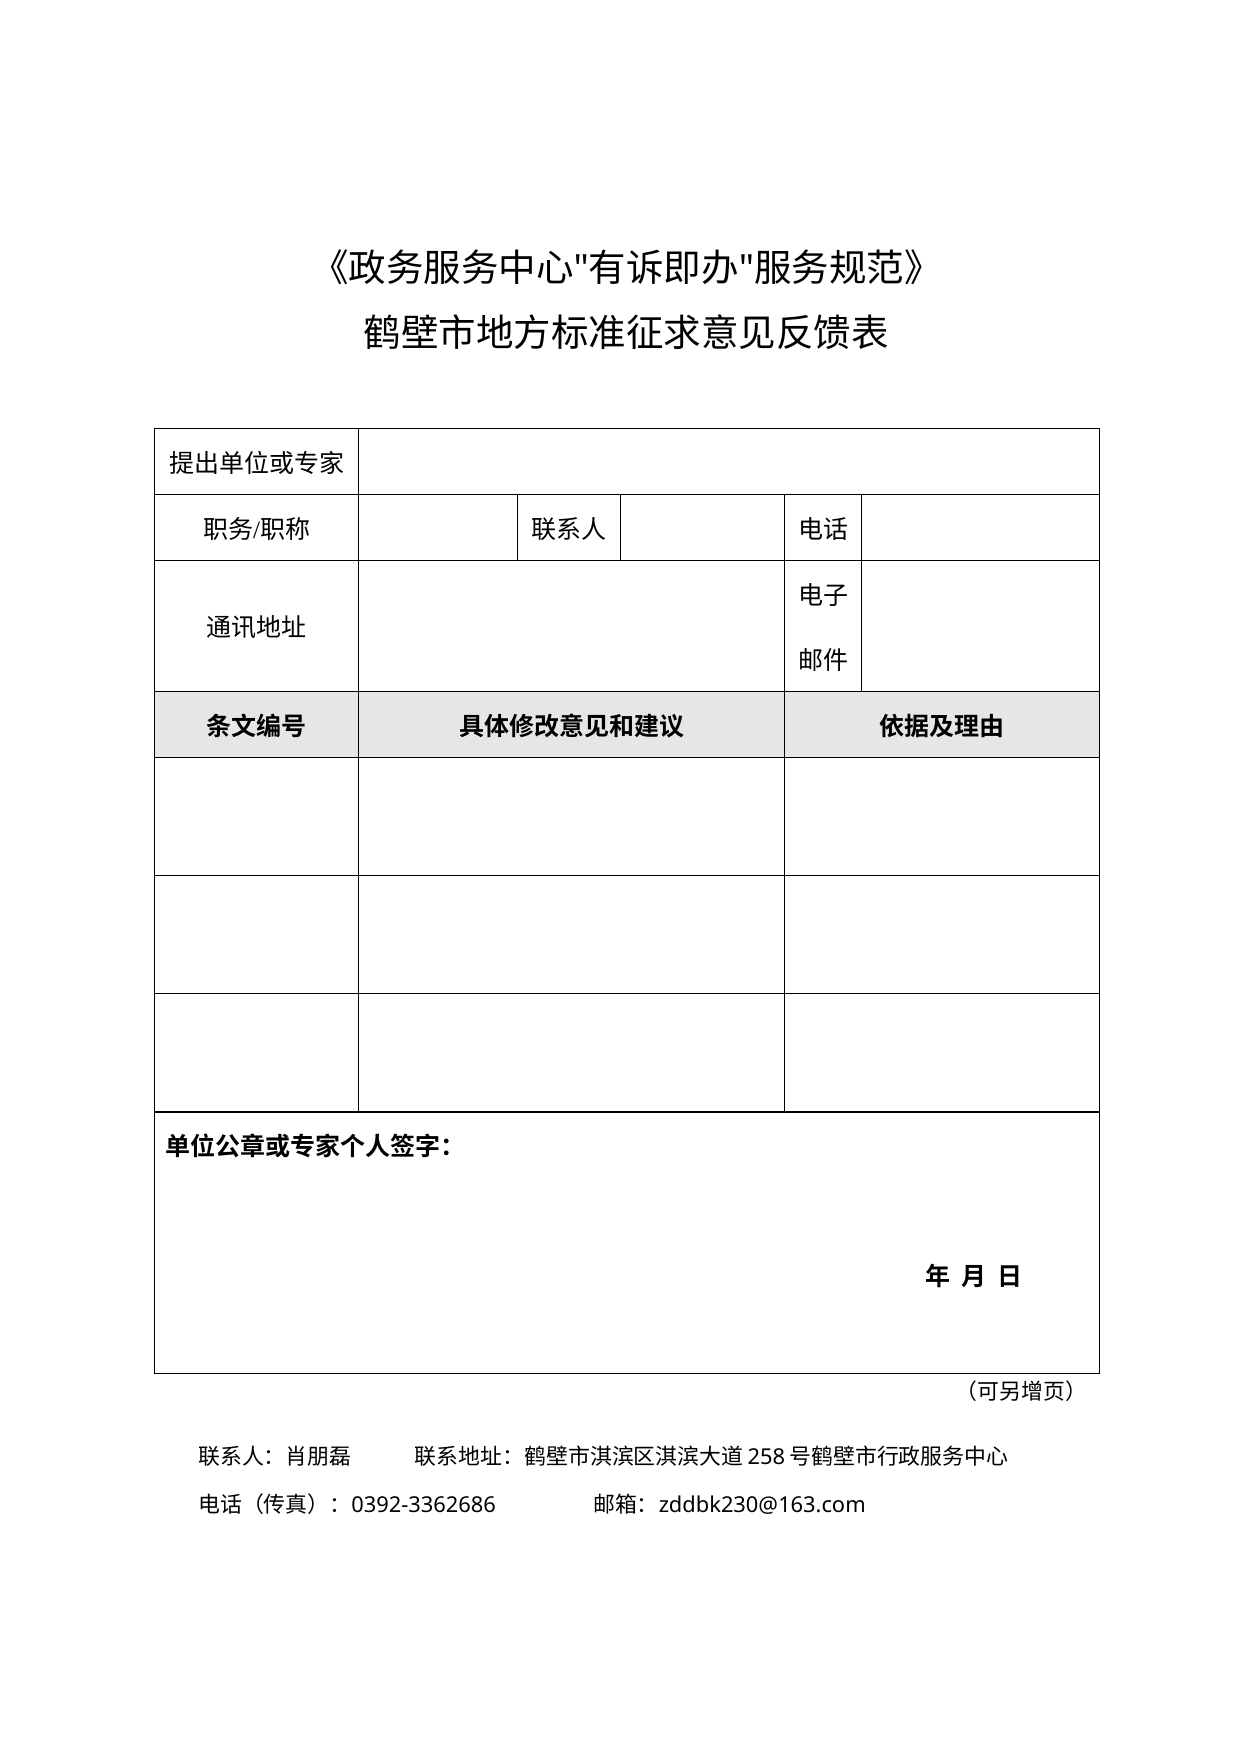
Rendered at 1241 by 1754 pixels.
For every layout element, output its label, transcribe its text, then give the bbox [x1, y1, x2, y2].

table_cell [359, 876, 784, 993]
table_cell [862, 561, 1099, 691]
table_cell [785, 758, 1099, 875]
table_cell [155, 758, 358, 875]
table_cell [359, 758, 784, 875]
text （可另增页） [165, 1374, 1087, 1406]
table_cell 职务/职称 [155, 495, 358, 560]
table_cell 依据及理由 [785, 692, 1099, 757]
table_cell [359, 561, 784, 691]
table_header [359, 429, 1099, 494]
text 鹤壁市地方标准征求意见反馈表 [165, 298, 1087, 363]
table_cell [359, 495, 517, 560]
table_cell 电子 邮件 [785, 561, 861, 691]
table_cell 具体修改意见和建议 [359, 692, 784, 757]
table_cell [359, 994, 784, 1111]
table_cell 条文编号 [155, 692, 358, 757]
table_cell 通讯地址 [155, 561, 358, 691]
table_cell 电话 [785, 495, 861, 560]
table_cell [862, 495, 1099, 560]
text 《政务服务中心"有诉即办"服务规范》 [165, 233, 1087, 298]
table_cell 单位公章或专家个人签字： 年 月 日 [155, 1113, 1099, 1372]
table_cell [621, 495, 784, 560]
table_cell [785, 876, 1099, 993]
table_cell [155, 994, 358, 1111]
table_header 提出单位或专家 [155, 429, 358, 494]
text 联系人：肖朋磊 联系地址：鹤壁市淇滨区淇滨大道258号鹤壁市行政服务中心 [165, 1438, 1087, 1471]
table_cell [155, 876, 358, 993]
table_cell [785, 994, 1099, 1111]
table_cell 联系人 [518, 495, 620, 560]
text 电话（传真）：0392-3362686 邮箱：zddbk230@163.com [165, 1487, 1087, 1519]
